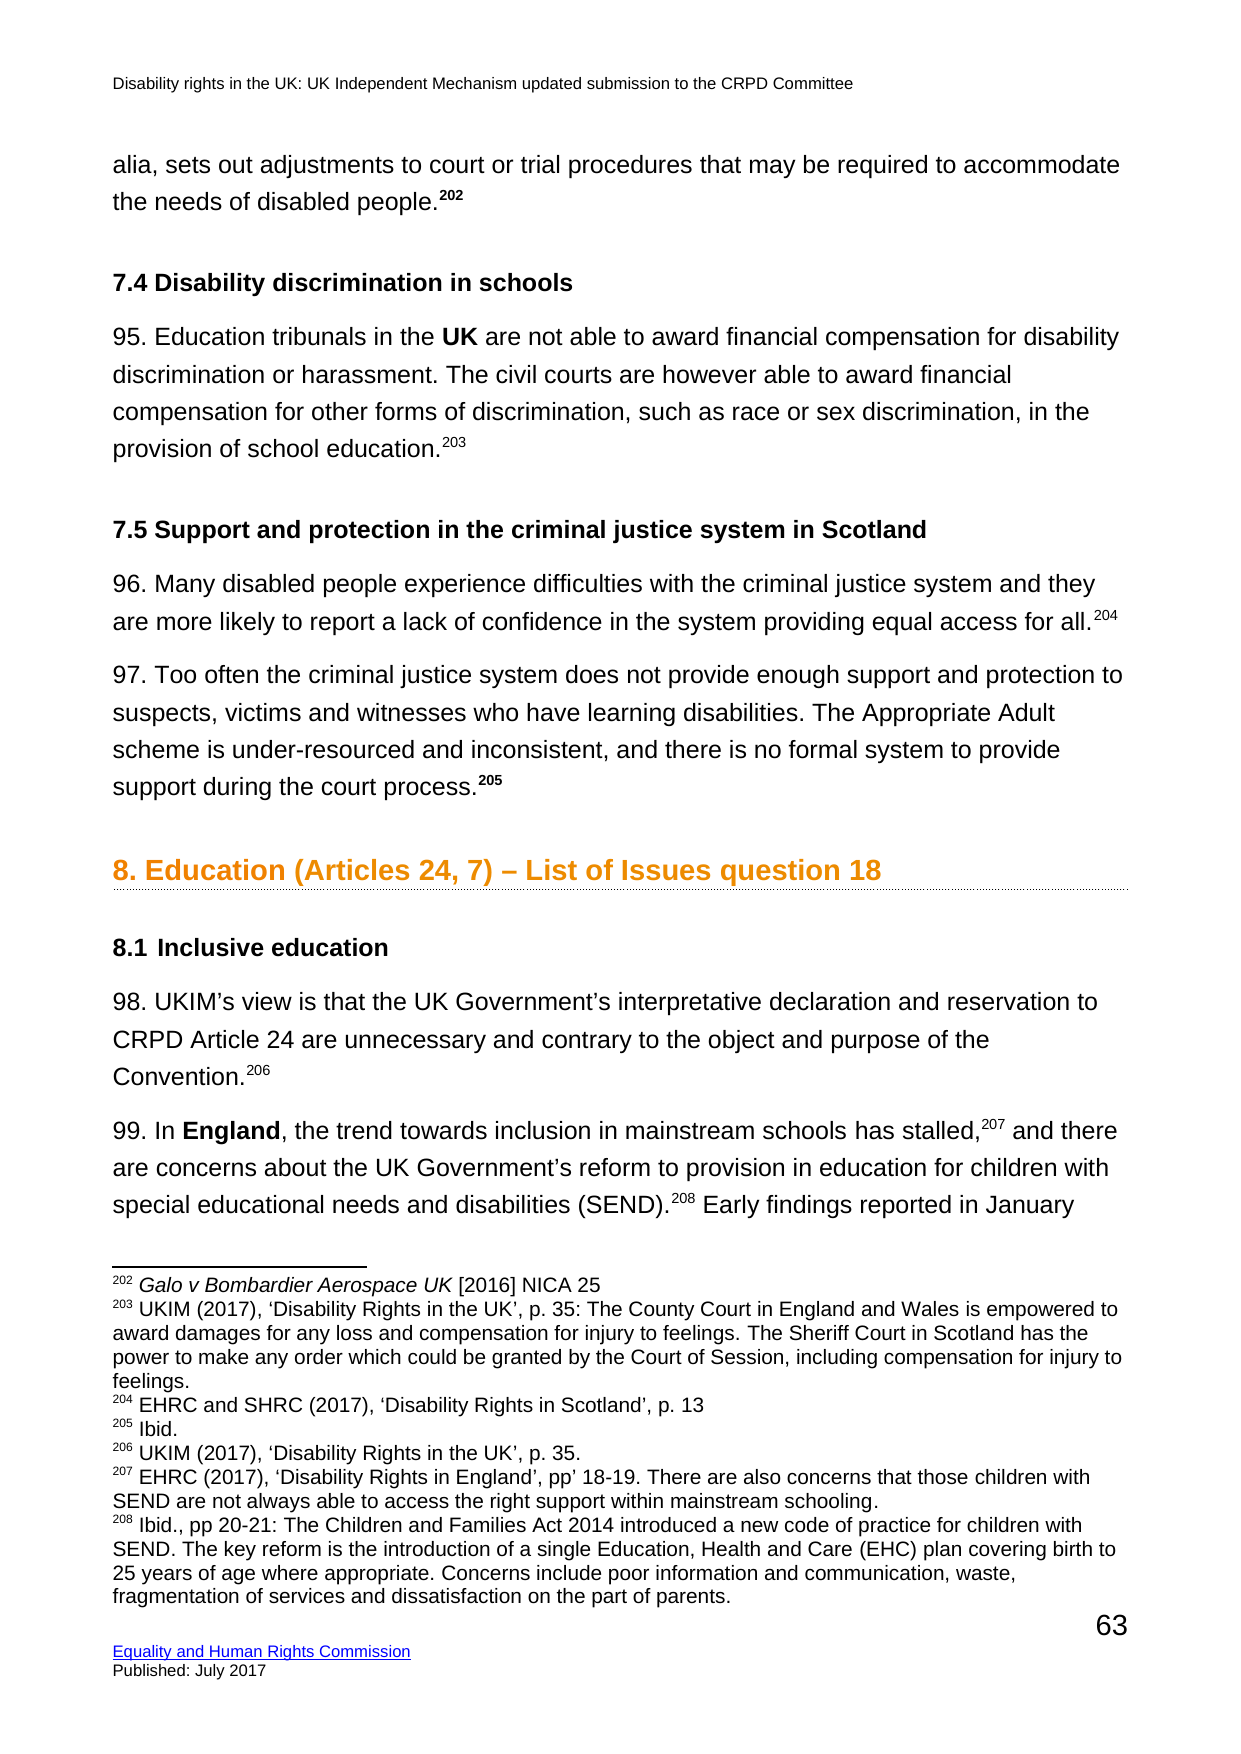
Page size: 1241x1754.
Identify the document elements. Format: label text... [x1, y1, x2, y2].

title 7.4 Disability discrimination in schools [112, 268, 1128, 297]
list UKIM’s view is that the UK Government’s interpretative declaration and reservation to CRPD Article 24 are unnecessary and contrary to the object and purpose of the Convention. [112, 987, 1128, 1091]
list In England, the trend towards inclusion in mainstream schools has stalled, and there are concerns about the UK Government’s reform to provision in education for children with special educational needs and disabilities (SEND). Early findings reported in January 2017 from inspections into implementation of the reforms indicate some good progress, but identify weaknesses such as a lack of urgency in implementation. [112, 1116, 1128, 1219]
title Many disabled people experience difficulties with the criminal justice system and they are more likely to report a lack of confidence in the system providing equal access for all. [112, 569, 1128, 635]
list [112, 150, 1128, 216]
title Inclusive education [112, 933, 1128, 962]
title 7.5 Support and protection in the criminal justice system in Scotland [112, 515, 1128, 544]
list Education tribunals in the UK are not able to award financial compensation for disability discrimination or harassment. The civil courts are however able to award financial compensation for other forms of discrimination, such as race or sex discrimination, in the provision of school education. [112, 322, 1128, 463]
title 8. Education (Articles 24, 7) – List of Issues question 18 [112, 853, 1128, 890]
list Too often the criminal justice system does not provide enough support and protection to suspects, victims and witnesses who have learning disabilities. The Appropriate Adult scheme is under-resourced and inconsistent, and there is no formal system to provide support during the court process. [112, 660, 1128, 801]
